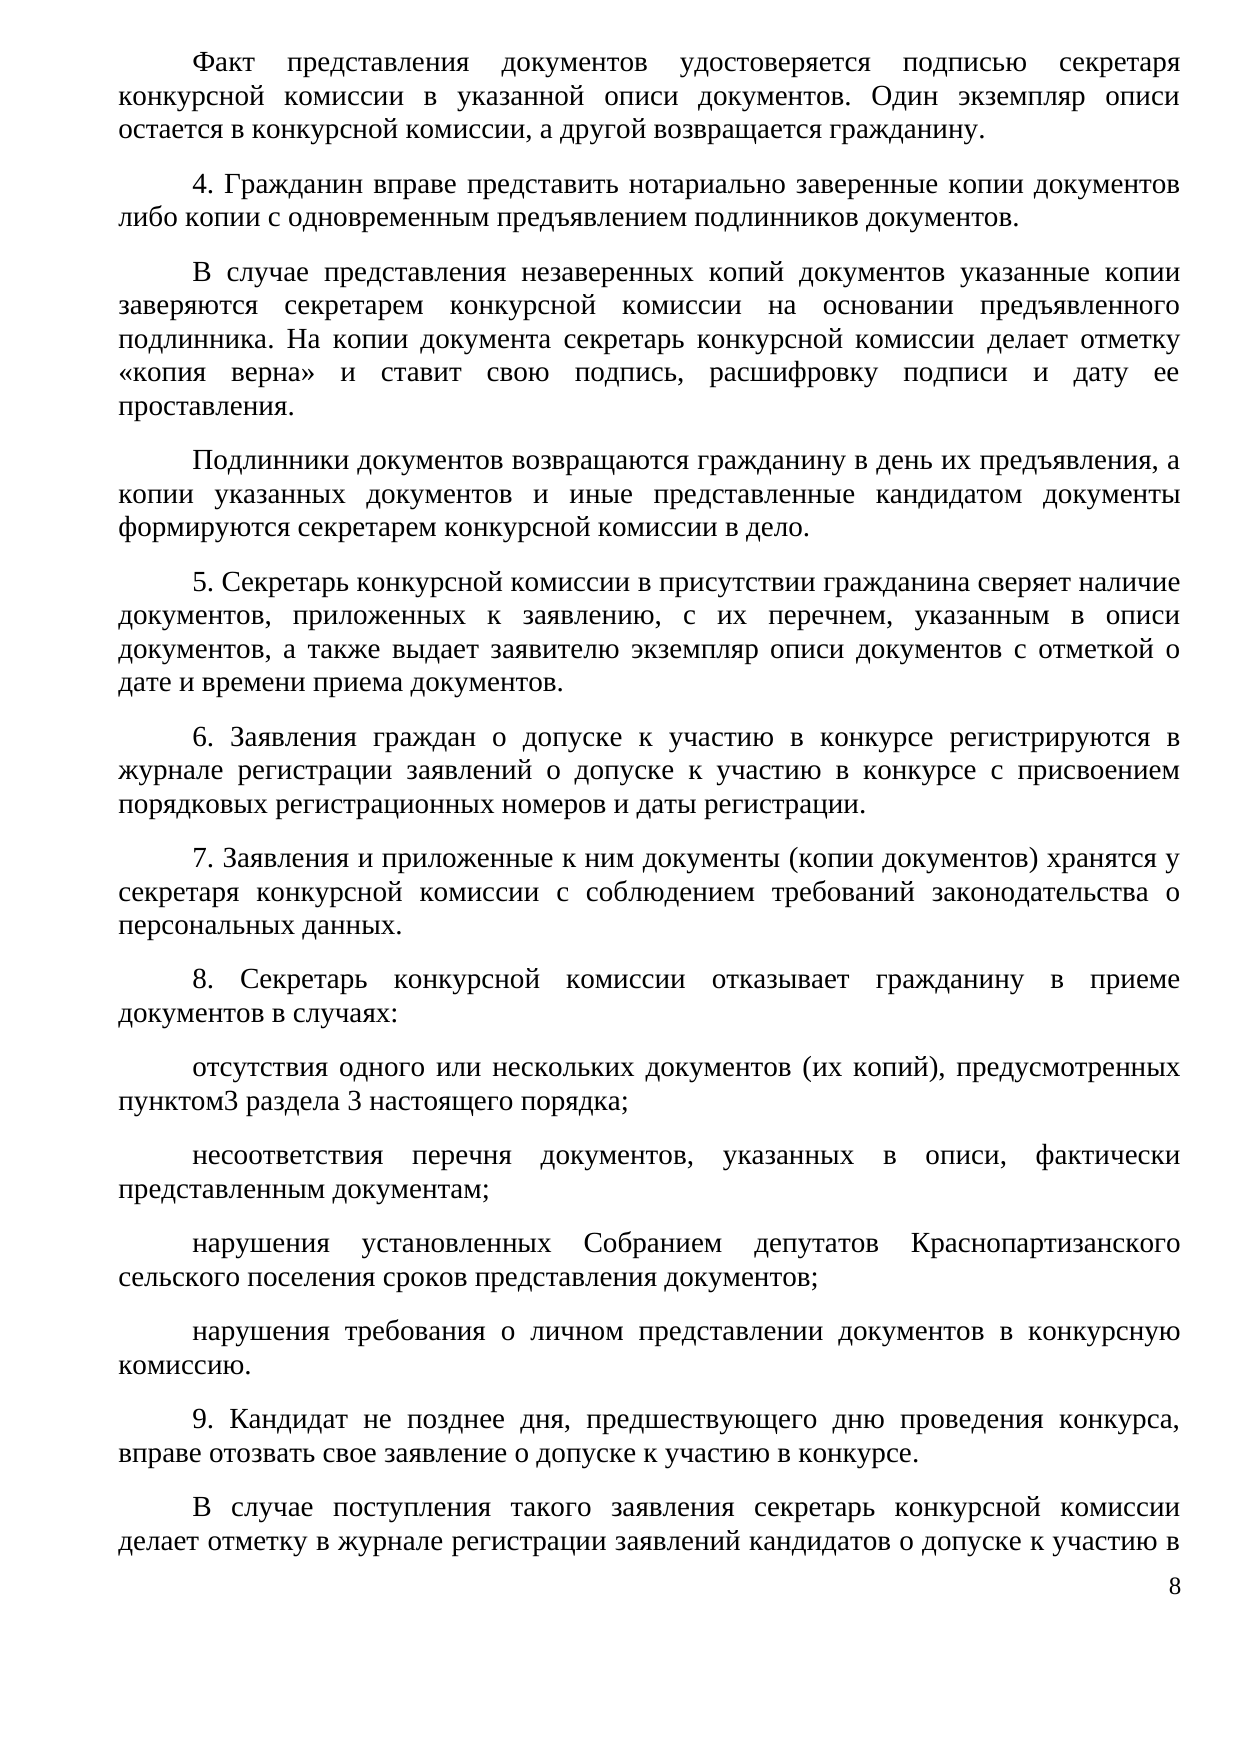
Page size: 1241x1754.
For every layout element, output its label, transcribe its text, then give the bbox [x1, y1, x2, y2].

text нарушения требования о личном представлении документов в конкурсную комиссию. [118, 1313, 1181, 1380]
text несоответствия перечня документов, указанных в описи, фактически представленным документам; [118, 1137, 1181, 1204]
text 4. Гражданин вправе представить нотариально заверенные копии документов либо копии с одновременным предъявлением подлинников документов. [118, 166, 1181, 233]
text 9. Кандидат не позднее дня, предшествующего дню проведения конкурса, вправе отозвать свое заявление о допуске к участию в конкурсе. [118, 1401, 1181, 1468]
text 5. Секретарь конкурсной комиссии в присутствии гражданина сверяет наличие документов, приложенных к заявлению, с их перечнем, указанным в описи документов, а также выдает заявителю экземпляр описи документов с отметкой о дате и времени приема документов. [118, 564, 1181, 698]
text В случае представления незаверенных копий документов указанные копии заверяются секретарем конкурсной комиссии на основании предъявленного подлинника. На копии документа секретарь конкурсной комиссии делает отметку «копия верна» и ставит свою подпись, расшифровку подписи и дату ее проставления. [118, 254, 1181, 421]
text 7. Заявления и приложенные к ним документы (копии документов) хранятся у секретаря конкурсной комиссии с соблюдением требований законодательства о персональных данных. [118, 840, 1181, 941]
text нарушения установленных Собранием депутатов Краснопартизанского сельского поселения сроков представления документов; [118, 1225, 1181, 1292]
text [118, 1489, 1181, 1556]
text 6. Заявления граждан о допуске к участию в конкурсе регистрируются в журнале регистрации заявлений о допуске к участию в конкурсе с присвоением порядковых регистрационных номеров и даты регистрации. [118, 719, 1181, 819]
text Подлинники документов возвращаются гражданину в день их предъявления, а копии указанных документов и иные представленные кандидатом документы формируются секретарем конкурсной комиссии в дело. [118, 442, 1181, 543]
text 8. Секретарь конкурсной комиссии отказывает гражданину в приеме документов в случаях: [118, 962, 1181, 1029]
text отсутствия одного или нескольких документов (их копий), предусмотренных пунктом3 раздела 3 настоящего порядка; [118, 1049, 1181, 1117]
text Факт представления документов удостоверяется подписью секретаря конкурсной комиссии в указанной описи документов. Один экземпляр описи остается в конкурсной комиссии, а другой возвращается гражданину. [118, 44, 1181, 145]
